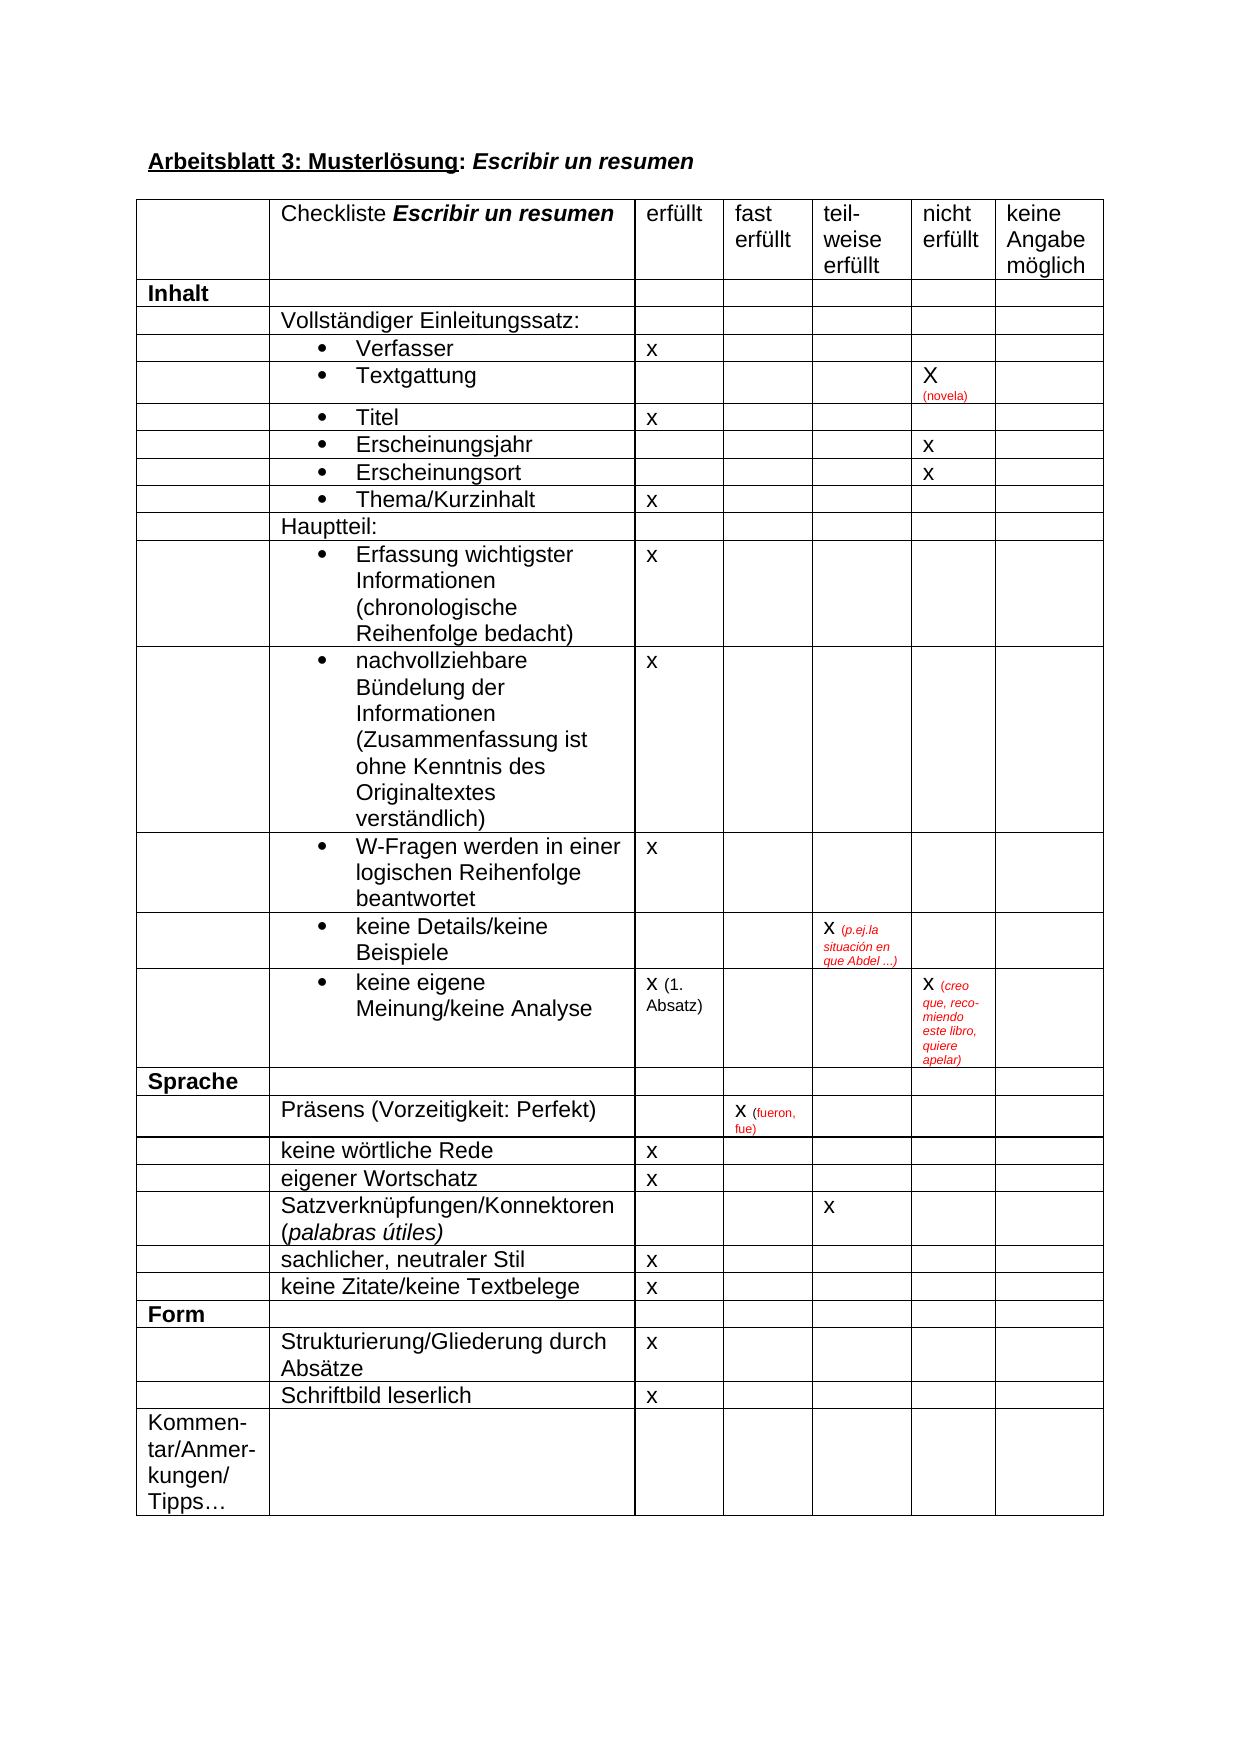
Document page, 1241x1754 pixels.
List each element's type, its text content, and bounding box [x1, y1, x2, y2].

table_cell [912, 541, 995, 646]
table_cell [724, 513, 812, 540]
table_cell x (creo que, reco-miendo este libro, quiere apelar) [912, 969, 995, 1067]
table_cell [724, 431, 812, 457]
table_cell [912, 1246, 995, 1272]
table_cell [137, 1138, 269, 1164]
table_cell [912, 913, 995, 968]
table_cell [996, 486, 1103, 512]
table_cell [813, 280, 911, 306]
table_cell [813, 1165, 911, 1191]
table_cell x [636, 404, 723, 430]
table_cell [813, 541, 911, 646]
table_cell x [636, 1246, 723, 1272]
table_cell [912, 1096, 995, 1136]
table_cell [996, 1273, 1103, 1300]
table_cell [912, 1165, 995, 1191]
table_cell [996, 404, 1103, 430]
table_cell [137, 969, 269, 1067]
table_cell [137, 307, 269, 333]
text Arbeitsblatt 3: Musterlösung: Escribir un resumen [148, 148, 1093, 174]
table_cell [137, 431, 269, 457]
table_cell [996, 1301, 1103, 1327]
table_cell [912, 280, 995, 306]
table_cell [724, 969, 812, 1067]
table_cell keine wörtliche Rede [270, 1138, 634, 1164]
table_header Checkliste Escribir un resumen [270, 200, 634, 279]
table_cell [813, 362, 911, 403]
table_cell [912, 1409, 995, 1515]
table_cell eigener Wortschatz [270, 1165, 634, 1191]
table_cell x [912, 459, 995, 485]
table_cell [813, 1096, 911, 1136]
table_cell [912, 1301, 995, 1327]
table_cell [996, 1096, 1103, 1136]
table_cell [912, 513, 995, 540]
table_cell [813, 335, 911, 361]
table_cell X (novela) [912, 362, 995, 403]
table_cell [137, 513, 269, 540]
table_cell Hauptteil: [270, 513, 634, 540]
table_cell [724, 1246, 812, 1272]
table_cell [636, 513, 723, 540]
table_cell [996, 1382, 1103, 1408]
table_cell [636, 280, 723, 306]
table_cell [137, 404, 269, 430]
table_cell Erscheinungsort [270, 459, 634, 485]
table_cell Verfasser [270, 335, 634, 361]
table_cell [724, 335, 812, 361]
table_header nicht erfüllt [912, 200, 995, 279]
table_cell [813, 647, 911, 832]
table_cell x [636, 335, 723, 361]
table_cell [912, 404, 995, 430]
table_cell x [636, 1273, 723, 1300]
table_cell [137, 1328, 269, 1381]
table_cell [912, 486, 995, 512]
table_cell x [636, 647, 723, 832]
table_cell Strukturierung/Gliederung durch Absätze [270, 1328, 634, 1381]
table_cell [996, 1192, 1103, 1245]
table_cell [996, 969, 1103, 1067]
table_cell [813, 1382, 911, 1408]
table_cell [996, 280, 1103, 306]
table_cell [270, 1068, 634, 1094]
table_cell [724, 404, 812, 430]
table_header erfüllt [636, 200, 723, 279]
table_cell [724, 1301, 812, 1327]
table_cell [996, 459, 1103, 485]
table_header keine Angabe möglich [996, 200, 1103, 279]
table_cell Satzverknüpfungen/Konnektoren (palabras útiles) [270, 1192, 634, 1245]
table_cell [912, 833, 995, 912]
table_cell [912, 1138, 995, 1164]
table_cell [996, 1409, 1103, 1515]
table_cell [996, 335, 1103, 361]
table_cell Kommen-tar/Anmer-kungen/ Tipps… [137, 1409, 269, 1515]
table_cell [996, 1138, 1103, 1164]
table_cell Thema/Kurzinhalt [270, 486, 634, 512]
table_cell [996, 833, 1103, 912]
table_cell [636, 1192, 723, 1245]
table_cell [137, 1096, 269, 1136]
table_cell keine Details/keine Beispiele [270, 913, 634, 968]
table_cell [996, 1246, 1103, 1272]
table_cell x [813, 1192, 911, 1245]
table_cell [636, 362, 723, 403]
table_cell x (1. Absatz) [636, 969, 723, 1067]
table_cell [636, 1096, 723, 1136]
table_cell [724, 1273, 812, 1300]
table_cell x [636, 1328, 723, 1381]
table_cell Form [137, 1301, 269, 1327]
table_cell [636, 431, 723, 457]
table_cell x [636, 833, 723, 912]
table_cell nachvollziehbare Bündelung der Informationen (Zusammenfassung ist ohne Kenntnis des Originaltextes verständlich) [270, 647, 634, 832]
table_cell [724, 541, 812, 646]
table_cell [724, 647, 812, 832]
table_cell [813, 1409, 911, 1515]
table_cell x [636, 1138, 723, 1164]
table_cell [137, 913, 269, 968]
table_cell [724, 913, 812, 968]
table_cell [813, 1328, 911, 1381]
table_cell [813, 969, 911, 1067]
table_cell [996, 1328, 1103, 1381]
table_cell Erscheinungsjahr [270, 431, 634, 457]
table_cell [996, 362, 1103, 403]
table_cell [270, 1409, 634, 1515]
table_cell [724, 362, 812, 403]
table_cell [137, 833, 269, 912]
table_cell [724, 307, 812, 333]
table_cell [724, 1328, 812, 1381]
table_header fast erfüllt [724, 200, 812, 279]
table_cell [912, 335, 995, 361]
table_cell [724, 1068, 812, 1094]
table_header [137, 200, 269, 279]
table_cell W-Fragen werden in einer logischen Reihenfolge beantwortet [270, 833, 634, 912]
table_cell Schriftbild leserlich [270, 1382, 634, 1408]
table_cell [912, 1192, 995, 1245]
table_cell x [636, 541, 723, 646]
table_cell [813, 513, 911, 540]
table_cell [137, 335, 269, 361]
table_header teil-weise erfüllt [813, 200, 911, 279]
table_cell [137, 647, 269, 832]
table_cell [813, 486, 911, 512]
table_cell [137, 459, 269, 485]
table_cell [996, 1165, 1103, 1191]
table_cell x [912, 431, 995, 457]
table_cell [137, 1273, 269, 1300]
table_cell [912, 1273, 995, 1300]
table_cell Präsens (Vorzeitigkeit: Perfekt) [270, 1096, 634, 1136]
table_cell sachlicher, neutraler Stil [270, 1246, 634, 1272]
table_cell [813, 1068, 911, 1094]
table_cell [636, 1409, 723, 1515]
table_cell Sprache [137, 1068, 269, 1094]
table_cell [270, 280, 634, 306]
table_cell [137, 1382, 269, 1408]
table_cell [813, 431, 911, 457]
table_cell [137, 486, 269, 512]
table_cell [724, 1192, 812, 1245]
table_cell Vollständiger Einleitungssatz: [270, 307, 634, 333]
table_cell [636, 459, 723, 485]
table_cell [724, 1382, 812, 1408]
table_cell [813, 1273, 911, 1300]
table_cell [912, 647, 995, 832]
table_cell [912, 307, 995, 333]
table_cell [724, 1138, 812, 1164]
table_cell [636, 307, 723, 333]
table_cell x (p.ej.la situación en que Abdel ...) [813, 913, 911, 968]
table_cell keine eigene Meinung/keine Analyse [270, 969, 634, 1067]
table_cell Erfassung wichtigster Informationen (chronologische Reihenfolge bedacht) [270, 541, 634, 646]
table_cell [813, 404, 911, 430]
table_cell [724, 1409, 812, 1515]
table_cell x (fueron, fue) [724, 1096, 812, 1136]
table_cell [724, 280, 812, 306]
table_cell [270, 1301, 634, 1327]
table_cell Textgattung [270, 362, 634, 403]
table_cell [813, 1301, 911, 1327]
table_cell [137, 541, 269, 646]
table_cell [996, 541, 1103, 646]
table_cell [137, 1192, 269, 1245]
table_cell [813, 1246, 911, 1272]
table_cell x [636, 1165, 723, 1191]
table_cell keine Zitate/keine Textbelege [270, 1273, 634, 1300]
table_cell [996, 431, 1103, 457]
table_cell [996, 1068, 1103, 1094]
table_cell [912, 1382, 995, 1408]
table_cell x [636, 486, 723, 512]
table_cell Titel [270, 404, 634, 430]
table_cell [813, 1138, 911, 1164]
table_cell [724, 833, 812, 912]
table_cell [636, 913, 723, 968]
table_cell [996, 307, 1103, 333]
table_cell [636, 1068, 723, 1094]
table_cell [724, 1165, 812, 1191]
table_cell [813, 307, 911, 333]
table_cell [813, 459, 911, 485]
table_cell x [636, 1382, 723, 1408]
table_cell [912, 1328, 995, 1381]
table_cell [724, 486, 812, 512]
table_cell [137, 362, 269, 403]
table_cell [996, 513, 1103, 540]
table_cell [724, 459, 812, 485]
table_cell [137, 1165, 269, 1191]
table_cell [996, 913, 1103, 968]
table_cell [996, 647, 1103, 832]
table_cell [813, 833, 911, 912]
table_cell Inhalt [137, 280, 269, 306]
table_cell [912, 1068, 995, 1094]
table_cell [636, 1301, 723, 1327]
table_cell [137, 1246, 269, 1272]
